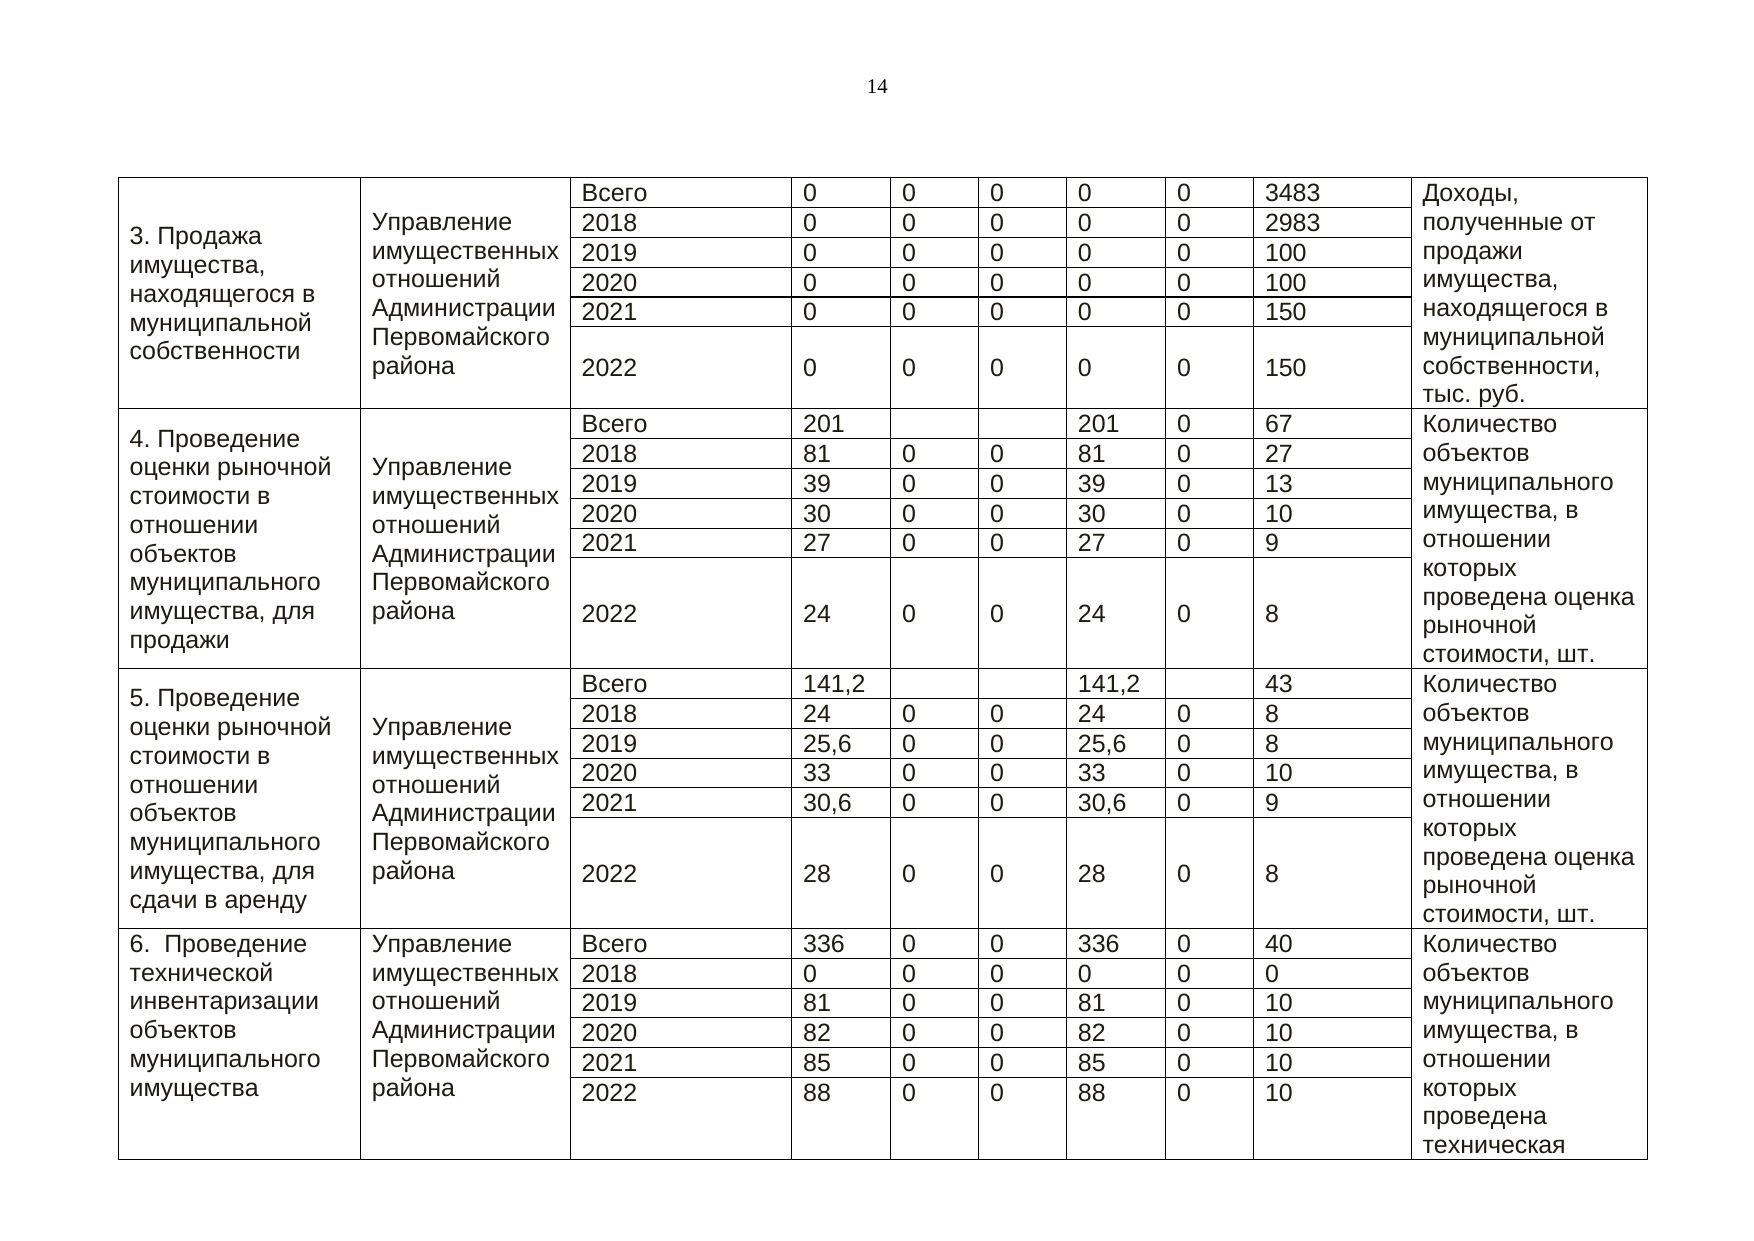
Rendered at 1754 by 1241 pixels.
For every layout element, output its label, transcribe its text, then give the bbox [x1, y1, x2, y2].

table_cell 0 [979, 238, 1066, 267]
table_cell 0 [1067, 238, 1165, 267]
table_cell 0 [792, 208, 890, 237]
table_cell 0 [979, 529, 1066, 557]
table_cell 0 [891, 929, 978, 958]
table_cell 2018 [571, 699, 791, 728]
table_cell 0 [979, 439, 1066, 468]
table_cell 0 [979, 268, 1066, 296]
table_cell [979, 669, 1066, 698]
table_cell 0 [891, 699, 978, 728]
table_cell 0 [979, 1048, 1066, 1077]
table_cell 5. Проведение оценки рыночной стоимости в отношении объектов муниципального имущества, для сдачи в аренду [119, 669, 360, 928]
table_cell 33 [792, 759, 890, 787]
table_cell 3483 [1254, 178, 1411, 207]
table_cell 30,6 [1067, 788, 1165, 817]
table_cell 8 [1254, 818, 1411, 928]
table_cell 9 [1254, 788, 1411, 817]
table_cell 6. Проведение технической инвентаризации объектов муниципального имущества [119, 929, 360, 1159]
table_cell 27 [1067, 529, 1165, 557]
table_cell 0 [979, 327, 1066, 408]
table_cell 0 [979, 178, 1066, 207]
table_cell 0 [1166, 409, 1253, 438]
table_cell 0 [979, 298, 1066, 326]
table_cell 0 [1166, 558, 1253, 668]
table_cell 2021 [571, 788, 791, 817]
table_cell 0 [979, 1018, 1066, 1047]
table_cell 0 [1166, 268, 1253, 296]
table_cell 0 [1166, 1048, 1253, 1077]
table_cell 0 [891, 469, 978, 498]
table_cell 24 [1067, 558, 1165, 668]
table_cell 0 [792, 298, 890, 326]
table_cell 2019 [571, 989, 791, 1017]
table_cell 67 [1254, 409, 1411, 438]
table_cell Доходы, полученные от продажи имущества, находящегося в муниципальной собственности, тыс. руб. [1412, 178, 1647, 408]
table_cell 0 [1166, 729, 1253, 757]
table_cell 0 [1067, 959, 1165, 987]
table_cell 0 [1166, 699, 1253, 728]
table_cell 0 [1067, 298, 1165, 326]
table_cell 0 [1166, 178, 1253, 207]
table_cell [891, 669, 978, 698]
table_cell 0 [891, 1078, 978, 1159]
table_cell 0 [891, 499, 978, 527]
table_cell 24 [1067, 699, 1165, 728]
table_cell 0 [891, 178, 978, 207]
table_cell 28 [792, 818, 890, 928]
table_cell 141,2 [1067, 669, 1165, 698]
table_cell 2020 [571, 499, 791, 527]
table_cell Всего [571, 669, 791, 698]
table_cell 0 [891, 558, 978, 668]
table_cell 3. Продажа имущества, находящегося в муниципальной собственности [119, 178, 360, 408]
table_cell Количество объектов муниципального имущества, в отношении которых проведена оценка рыночной стоимости, шт. [1412, 669, 1647, 928]
table_cell [1166, 669, 1253, 698]
table_cell 30 [1067, 499, 1165, 527]
table_cell 141,2 [792, 669, 890, 698]
table_cell 85 [792, 1048, 890, 1077]
table_cell 0 [1067, 208, 1165, 237]
table_cell 0 [891, 1048, 978, 1077]
table_cell 0 [1067, 268, 1165, 296]
table_cell 336 [1067, 929, 1165, 958]
table_cell 0 [891, 268, 978, 296]
table_cell 2019 [571, 729, 791, 757]
table_cell 0 [979, 558, 1066, 668]
table_cell 0 [1166, 959, 1253, 987]
table_cell 39 [792, 469, 890, 498]
table_cell Всего [571, 929, 791, 958]
table_cell 2019 [571, 238, 791, 267]
table_cell 2983 [1254, 208, 1411, 237]
table_cell 81 [1067, 439, 1165, 468]
table_cell 10 [1254, 989, 1411, 1017]
table_cell 82 [792, 1018, 890, 1047]
table_cell 39 [1067, 469, 1165, 498]
table_cell 2020 [571, 759, 791, 787]
table_cell 24 [792, 558, 890, 668]
table_cell 2022 [571, 327, 791, 408]
table_cell 8 [1254, 558, 1411, 668]
table_cell 81 [1067, 989, 1165, 1017]
table_cell 27 [1254, 439, 1411, 468]
table_cell 2021 [571, 298, 791, 326]
table_cell 0 [891, 208, 978, 237]
table_cell 43 [1254, 669, 1411, 698]
table_cell 9 [1254, 529, 1411, 557]
table_cell 0 [1166, 818, 1253, 928]
table_cell 0 [979, 1078, 1066, 1159]
table_cell 0 [1166, 238, 1253, 267]
table_cell 0 [891, 729, 978, 757]
table_cell 2021 [571, 529, 791, 557]
table_cell 150 [1254, 298, 1411, 326]
table_cell 336 [792, 929, 890, 958]
table_cell 0 [1166, 929, 1253, 958]
table_cell 27 [792, 529, 890, 557]
table_cell 2018 [571, 959, 791, 987]
table_cell 81 [792, 439, 890, 468]
table_cell 2018 [571, 208, 791, 237]
table_cell Всего [571, 409, 791, 438]
table_cell 0 [1067, 178, 1165, 207]
table_cell 2018 [571, 439, 791, 468]
table_cell 8 [1254, 729, 1411, 757]
table_cell 85 [1067, 1048, 1165, 1077]
table_cell 150 [1254, 327, 1411, 408]
table_cell 0 [891, 439, 978, 468]
table_cell 13 [1254, 469, 1411, 498]
table_cell Количество объектов муниципального имущества, в отношении которых проведена техническая инвентаризация, шт. [1412, 929, 1647, 1159]
table_cell Количество объектов муниципального имущества, в отношении которых проведена оценка рыночной стоимости, шт. [1412, 409, 1647, 668]
table_cell Управление имущественных отношений Администрации Первомайского района [361, 669, 570, 928]
table_cell 201 [1067, 409, 1165, 438]
table_cell 0 [891, 529, 978, 557]
table_cell 0 [979, 788, 1066, 817]
table_cell 0 [1166, 529, 1253, 557]
table_cell 0 [891, 298, 978, 326]
table_cell 10 [1254, 759, 1411, 787]
table_cell 2020 [571, 1018, 791, 1047]
table_cell 0 [979, 989, 1066, 1017]
table_cell 0 [1166, 989, 1253, 1017]
table_cell 100 [1254, 268, 1411, 296]
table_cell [361, 929, 570, 1159]
table_cell 25,6 [1067, 729, 1165, 757]
table_cell 33 [1067, 759, 1165, 787]
table_cell 201 [792, 409, 890, 438]
table_cell 0 [979, 959, 1066, 987]
table_cell [979, 409, 1066, 438]
table_cell 0 [891, 818, 978, 928]
table_cell 0 [1166, 298, 1253, 326]
table_cell 0 [979, 208, 1066, 237]
table_cell 0 [1166, 1018, 1253, 1047]
table_cell 2019 [571, 469, 791, 498]
table_cell 2020 [571, 268, 791, 296]
table_cell 2021 [571, 1048, 791, 1077]
table_cell 0 [891, 327, 978, 408]
table_cell 100 [1254, 238, 1411, 267]
table_cell Всего [571, 178, 791, 207]
table_cell 25,6 [792, 729, 890, 757]
table_cell 0 [979, 499, 1066, 527]
table_cell 40 [1254, 929, 1411, 958]
table_cell 0 [979, 929, 1066, 958]
table_cell 0 [891, 989, 978, 1017]
table_cell 88 [1067, 1078, 1165, 1159]
table_cell 82 [1067, 1018, 1165, 1047]
table_cell 10 [1254, 499, 1411, 527]
table_cell 2022 [571, 1078, 791, 1159]
table_cell 0 [891, 959, 978, 987]
table_cell 0 [1166, 759, 1253, 787]
table_cell 0 [792, 327, 890, 408]
table_cell 0 [792, 959, 890, 987]
table_cell 2022 [571, 558, 791, 668]
table_cell 2022 [571, 818, 791, 928]
table_cell 0 [1166, 1078, 1253, 1159]
table_cell 10 [1254, 1048, 1411, 1077]
table_cell 0 [979, 818, 1066, 928]
table_cell 0 [792, 178, 890, 207]
table_cell 0 [979, 469, 1066, 498]
table_cell 10 [1254, 1078, 1411, 1159]
table_cell 30 [792, 499, 890, 527]
table_cell 0 [1166, 788, 1253, 817]
table_cell 0 [1254, 959, 1411, 987]
table_cell 0 [1166, 469, 1253, 498]
table_cell 0 [1166, 327, 1253, 408]
table_cell 4. Проведение оценки рыночной стоимости в отношении объектов муниципального имущества, для продажи [119, 409, 360, 668]
table_cell 8 [1254, 699, 1411, 728]
table_cell 0 [979, 759, 1066, 787]
table_cell 0 [1166, 208, 1253, 237]
table_cell 0 [979, 699, 1066, 728]
table_cell 0 [891, 238, 978, 267]
table_cell 0 [1166, 439, 1253, 468]
table_cell 10 [1254, 1018, 1411, 1047]
table_cell 24 [792, 699, 890, 728]
table_cell 0 [792, 238, 890, 267]
table_cell 0 [891, 759, 978, 787]
table_cell 0 [792, 268, 890, 296]
table_cell 0 [891, 788, 978, 817]
table_cell 0 [979, 729, 1066, 757]
table_cell 0 [891, 1018, 978, 1047]
table_cell 30,6 [792, 788, 890, 817]
table_cell 81 [792, 989, 890, 1017]
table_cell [361, 178, 570, 408]
table_cell 0 [1166, 499, 1253, 527]
table_cell 88 [792, 1078, 890, 1159]
table_cell [891, 409, 978, 438]
table_cell 28 [1067, 818, 1165, 928]
table_cell Управление имущественных отношений Администрации Первомайского района [361, 409, 570, 668]
table_cell 0 [1067, 327, 1165, 408]
